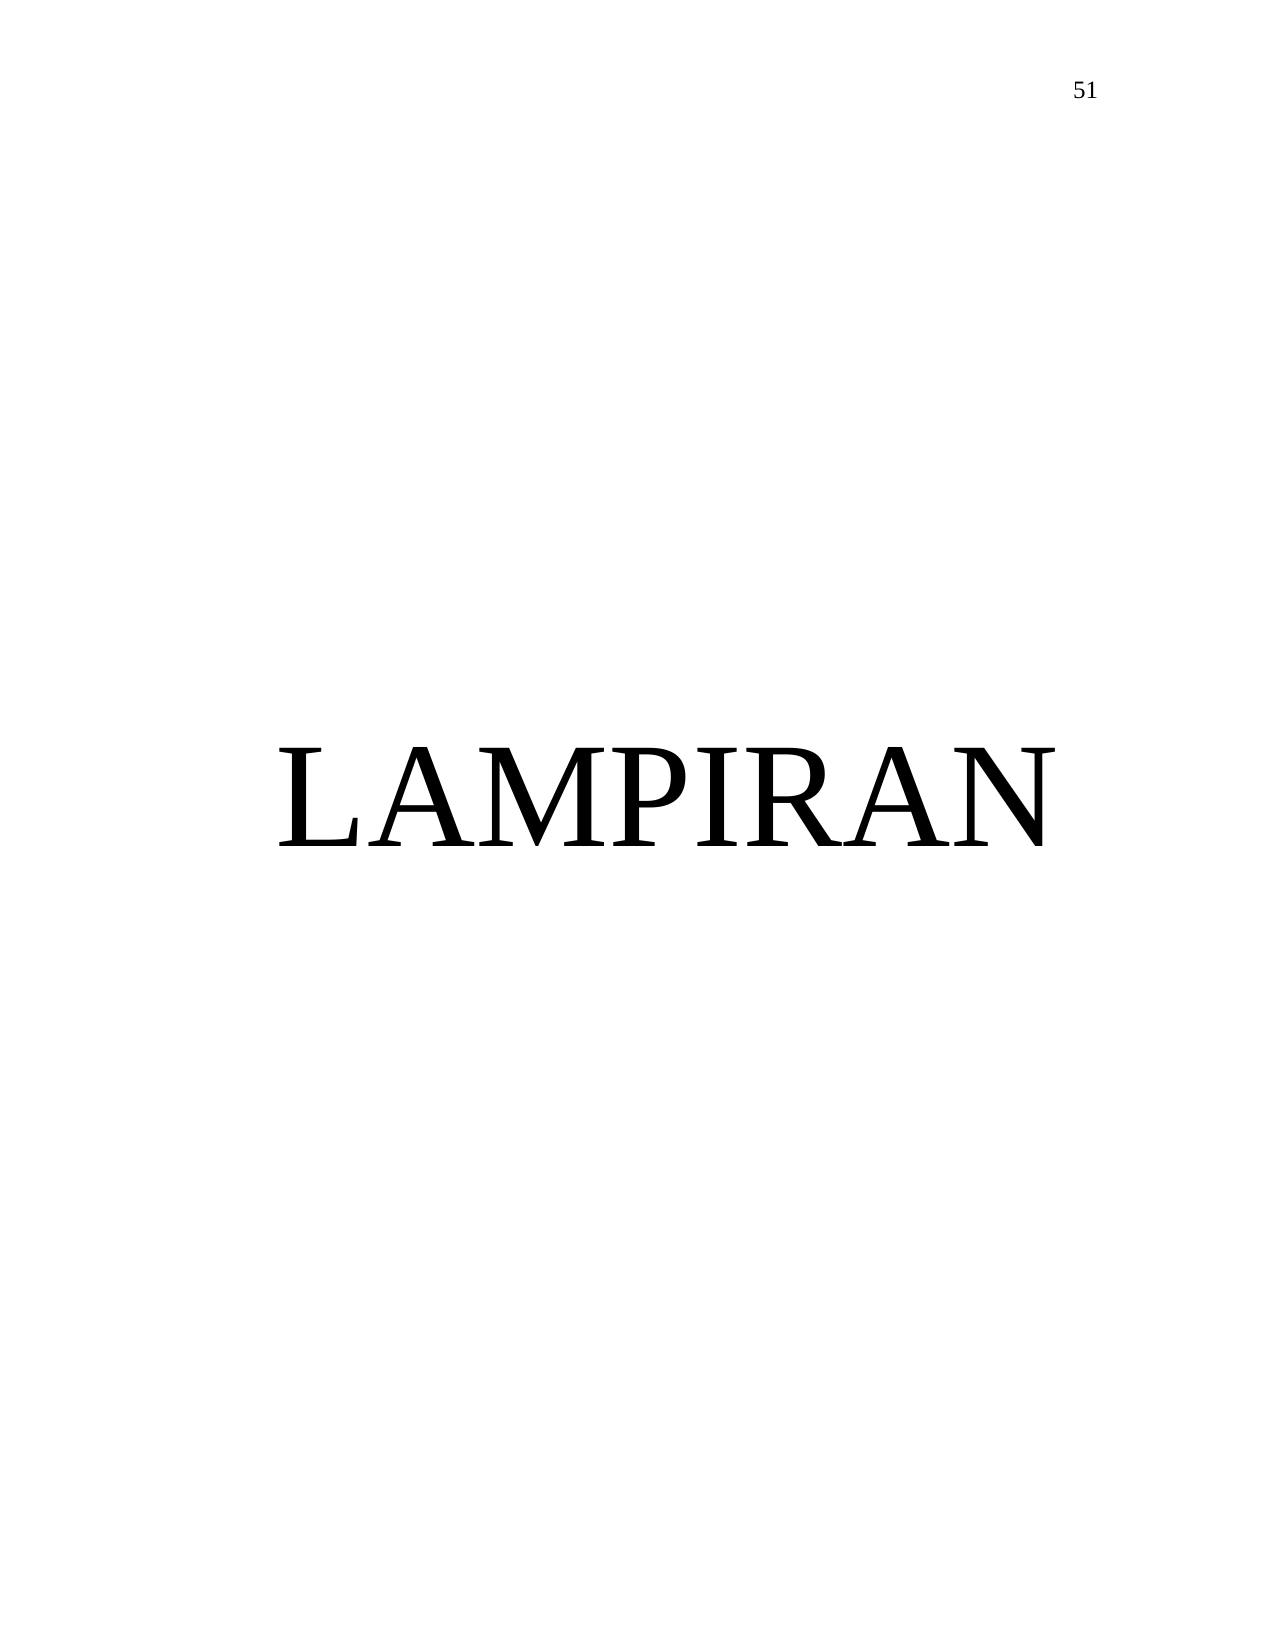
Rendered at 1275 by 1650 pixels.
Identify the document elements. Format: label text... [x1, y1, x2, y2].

text LAMPIRAN [236, 706, 1098, 879]
